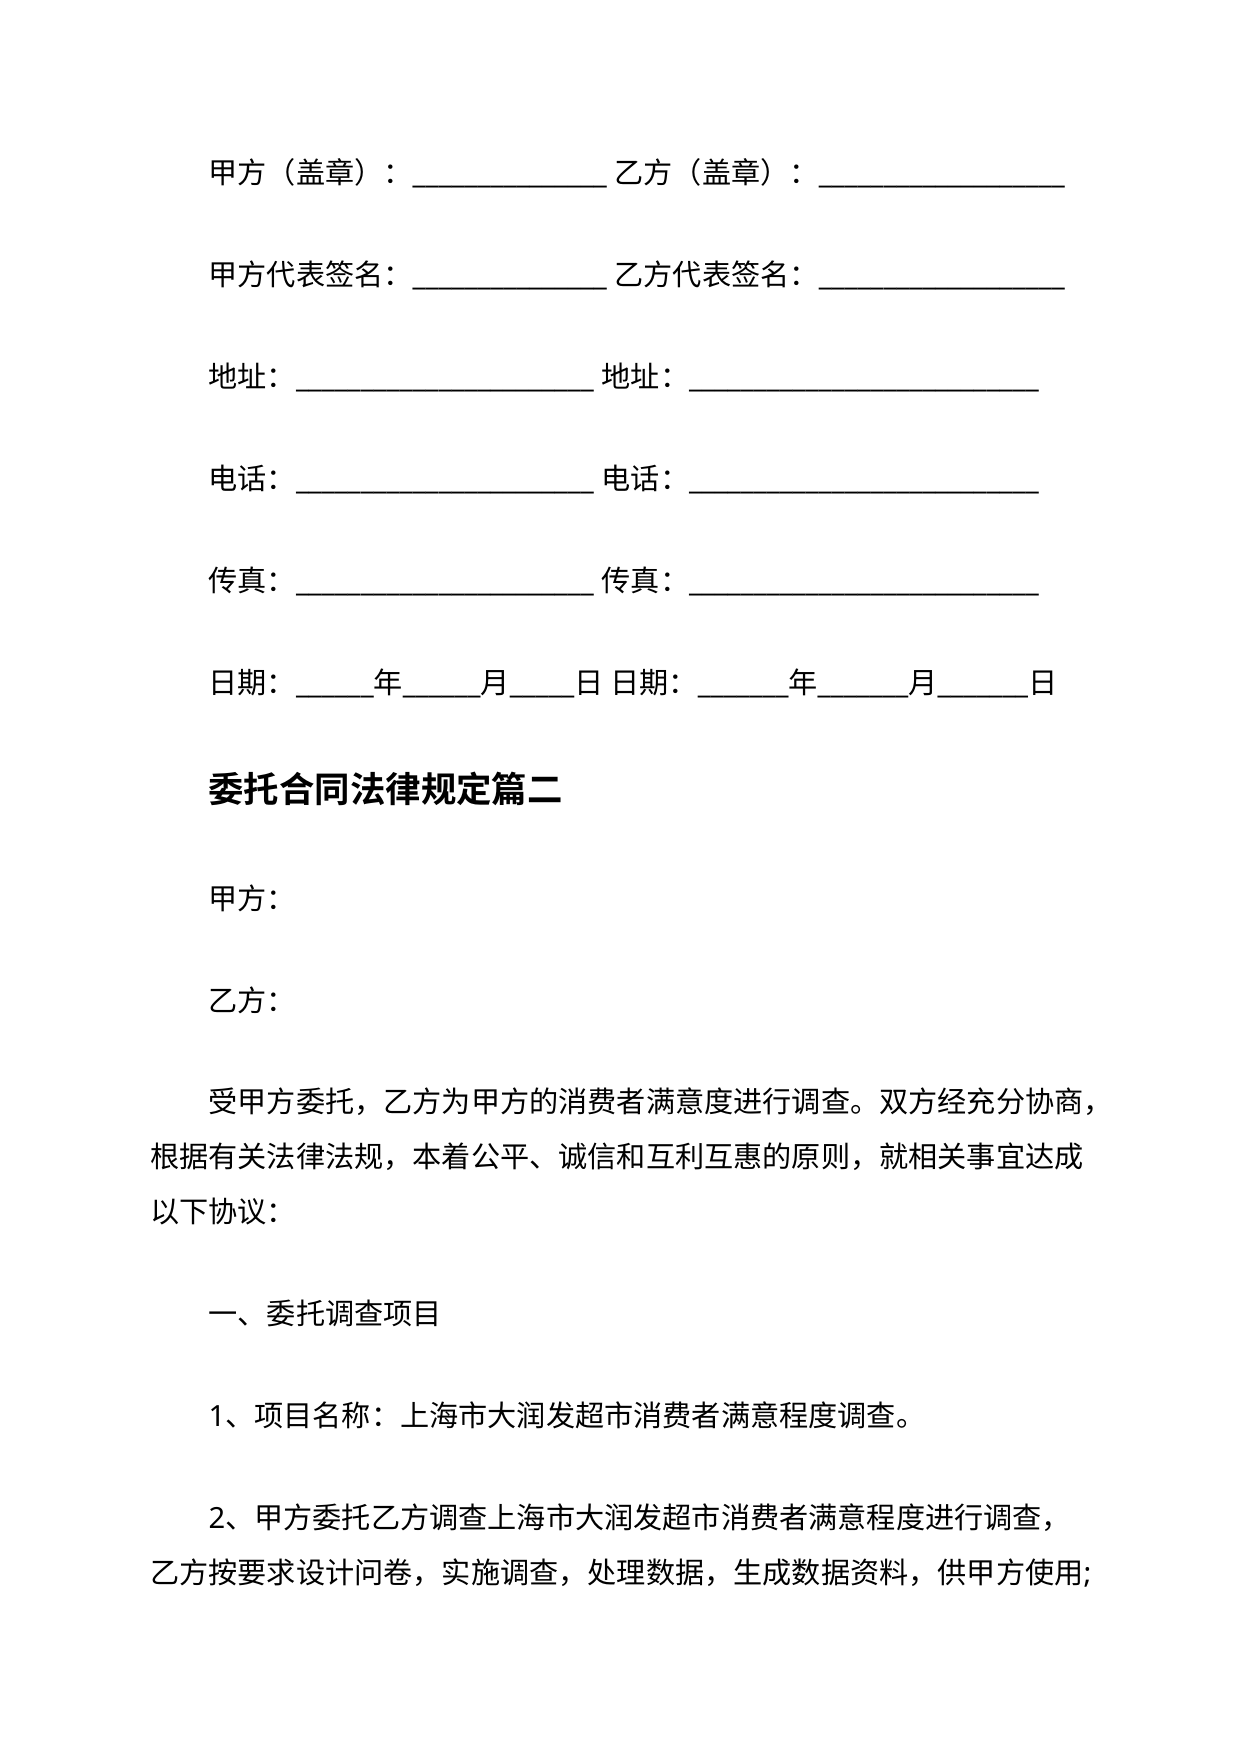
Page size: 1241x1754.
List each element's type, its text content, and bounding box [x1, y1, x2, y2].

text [150, 1494, 1090, 1592]
text 甲方代表签名：_______________ 乙方代表签名：___________________ [150, 252, 1090, 294]
text 甲方： [150, 875, 1090, 918]
text 地址：_______________________ 地址：___________________________ [150, 354, 1090, 396]
text 乙方： [150, 977, 1090, 1019]
text 受甲方委托，乙方为甲方的消费者满意度进行调查。双方经充分协商，根据有关法律法规，本着公平、诚信和互利互惠的原则，就相关事宜达成以下协议： [150, 1079, 1090, 1231]
text 传真：_______________________ 传真：___________________________ [150, 558, 1090, 600]
text 日期：______年______月_____日 日期：_______年_______月_______日 [150, 660, 1090, 702]
text 一、委托调查项目 [150, 1290, 1090, 1333]
text 委托合同法律规定篇二 [150, 762, 1090, 813]
text 电话：_______________________ 电话：___________________________ [150, 456, 1090, 498]
text 1、项目名称：上海市大润发超市消费者满意程度调查。 [150, 1392, 1090, 1434]
text 甲方（盖章）：_______________ 乙方（盖章）：___________________ [150, 150, 1090, 192]
